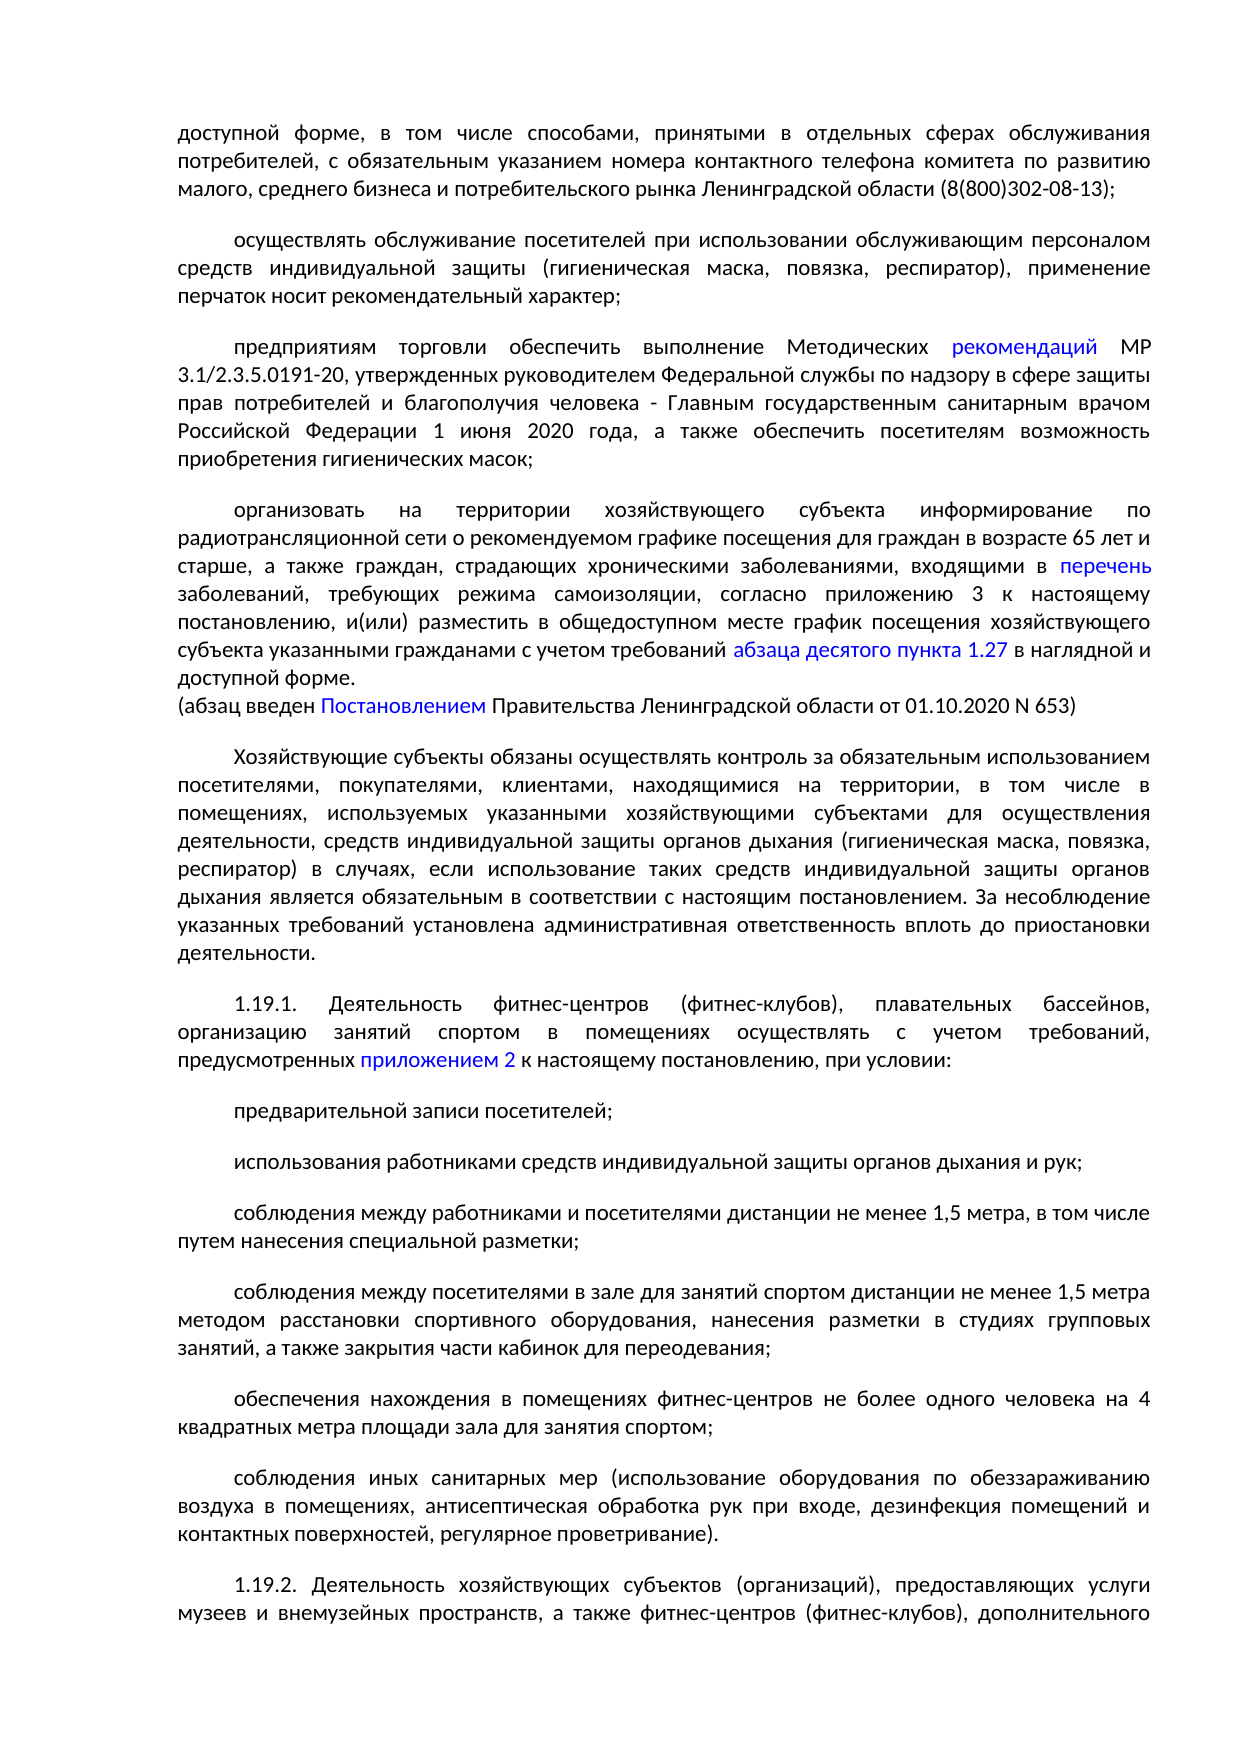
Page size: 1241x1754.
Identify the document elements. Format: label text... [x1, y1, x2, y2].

text обеспечения нахождения в помещениях фитнес-центров не более одного человека на 4 квадратных метра площади зала для занятия спортом; [177, 1384, 1152, 1440]
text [177, 1570, 1152, 1626]
text предварительной записи посетителей; [177, 1096, 1152, 1124]
text соблюдения между работниками и посетителями дистанции не менее 1,5 метра, в том числе путем нанесения специальной разметки; [177, 1198, 1152, 1254]
text соблюдения между посетителями в зале для занятий спортом дистанции не менее 1,5 метра методом расстановки спортивного оборудования, нанесения разметки в студиях групповых занятий, а также закрытия части кабинок для переодевания; [177, 1277, 1152, 1361]
text предприятиям торговли обеспечить выполнение Методических рекомендаций МР 3.1/2.3.5.0191-20, утвержденных руководителем Федеральной службы по надзору в сфере защиты прав потребителей и благополучия человека - Главным государственным санитарным врачом Российской Федерации 1 июня 2020 года, а также обеспечить посетителям возможность приобретения гигиенических масок; [177, 332, 1152, 472]
text организовать на территории хозяйствующего субъекта информирование по радиотрансляционной сети о рекомендуемом графике посещения для граждан в возрасте 65 лет и старше, а также граждан, страдающих хроническими заболеваниями, входящими в перечень заболеваний, требующих режима самоизоляции, согласно приложению 3 к настоящему постановлению, и(или) разместить в общедоступном месте график посещения хозяйствующего субъекта указанными гражданами с учетом требований абзаца десятого пункта 1.27 в наглядной и доступной форме. [177, 495, 1152, 691]
text (абзац введен Постановлением Правительства Ленинградской области от 01.10.2020 N 653) [177, 691, 1152, 719]
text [177, 118, 1152, 202]
text Хозяйствующие субъекты обязаны осуществлять контроль за обязательным использованием посетителями, покупателями, клиентами, находящимися на территории, в том числе в помещениях, используемых указанными хозяйствующими субъектами для осуществления деятельности, средств индивидуальной защиты органов дыхания (гигиеническая маска, повязка, респиратор) в случаях, если использование таких средств индивидуальной защиты органов дыхания является обязательным в соответствии с настоящим постановлением. За несоблюдение указанных требований установлена административная ответственность вплоть до приостановки деятельности. [177, 742, 1152, 966]
text осуществлять обслуживание посетителей при использовании обслуживающим персоналом средств индивидуальной защиты (гигиеническая маска, повязка, респиратор), применение перчаток носит рекомендательный характер; [177, 225, 1152, 309]
text соблюдения иных санитарных мер (использование оборудования по обеззараживанию воздуха в помещениях, антисептическая обработка рук при входе, дезинфекция помещений и контактных поверхностей, регулярное проветривание). [177, 1463, 1152, 1547]
text 1.19.1. Деятельность фитнес-центров (фитнес-клубов), плавательных бассейнов, организацию занятий спортом в помещениях осуществлять с учетом требований, предусмотренных приложением 2 к настоящему постановлению, при условии: [177, 989, 1152, 1073]
text использования работниками средств индивидуальной защиты органов дыхания и рук; [177, 1147, 1152, 1175]
